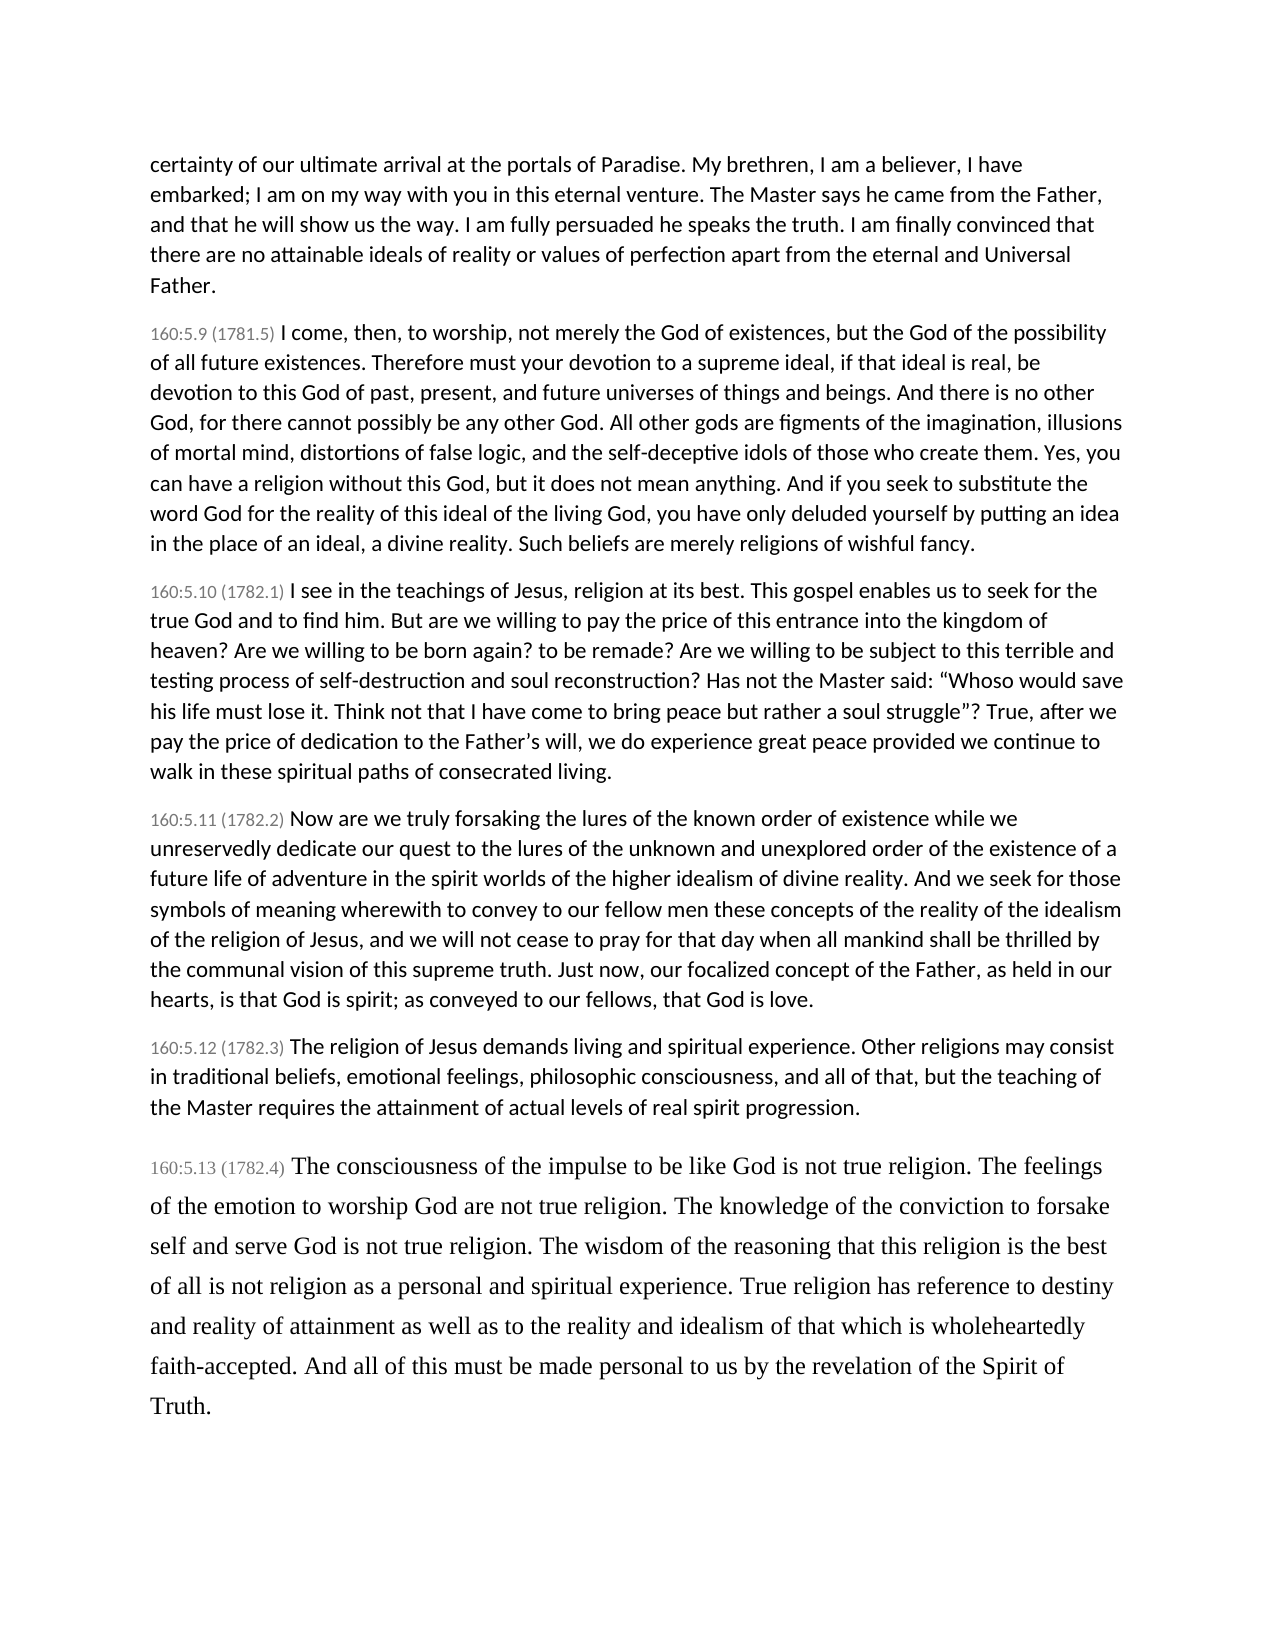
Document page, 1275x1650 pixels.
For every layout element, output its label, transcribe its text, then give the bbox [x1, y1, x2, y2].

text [150, 150, 1125, 299]
text 160:5.10 (1782.1) I see in the teachings of Jesus, religion at its best. This gospel enables us to seek for the true God and to find him. But are we willing to pay the price of this entrance into the kingdom of heaven? Are we willing to be born again? to be remade? Are we willing to be subject to this terrible and testing process of self-destruction and soul reconstruction? Has not the Master said: “Whoso would save his life must lose it. Think not that I have come to bring peace but rather a soul struggle”? True, after we pay the price of dedication to the Father’s will, we do experience great peace provided we continue to walk in these spiritual paths of consecrated living. [150, 576, 1125, 785]
text 160:5.9 (1781.5) I come, then, to worship, not merely the God of existences, but the God of the possibility of all future existences. Therefore must your devotion to a supreme ideal, if that ideal is real, be devotion to this God of past, present, and future universes of things and beings. And there is no other God, for there cannot possibly be any other God. All other gods are figments of the imagination, illusions of mortal mind, distortions of false logic, and the self-deceptive idols of those who create them. Yes, you can have a religion without this God, but it does not mean anything. And if you seek to substitute the word God for the reality of this ideal of the living God, you have only deluded yourself by putting an idea in the place of an ideal, a divine reality. Such beliefs are merely religions of wishful fancy. [150, 318, 1125, 557]
text 160:5.13 (1782.4) The consciousness of the impulse to be like God is not true religion. The feelings of the emotion to worship God are not true religion. The knowledge of the conviction to forsake self and serve God is not true religion. The wisdom of the reasoning that this religion is the best of all is not religion as a personal and spiritual experience. True religion has reference to destiny and reality of attainment as well as to the reality and idealism of that which is wholeheartedly faith-accepted. And all of this must be made personal to us by the revelation of the Spirit of Truth. [150, 1139, 1125, 1469]
text 160:5.12 (1782.3) The religion of Jesus demands living and spiritual experience. Other religions may consist in traditional beliefs, emotional feelings, philosophic consciousness, and all of that, but the teaching of the Master requires the attainment of actual levels of real spirit progression. [150, 1032, 1125, 1121]
text 160:5.11 (1782.2) Now are we truly forsaking the lures of the known order of existence while we unreservedly dedicate our quest to the lures of the unknown and unexplored order of the existence of a future life of adventure in the spirit worlds of the higher idealism of divine reality. And we seek for those symbols of meaning wherewith to convey to our fellow men these concepts of the reality of the idealism of the religion of Jesus, and we will not cease to pray for that day when all mankind shall be thrilled by the communal vision of this supreme truth. Just now, our focalized concept of the Father, as held in our hearts, is that God is spirit; as conveyed to our fellows, that God is love. [150, 804, 1125, 1013]
